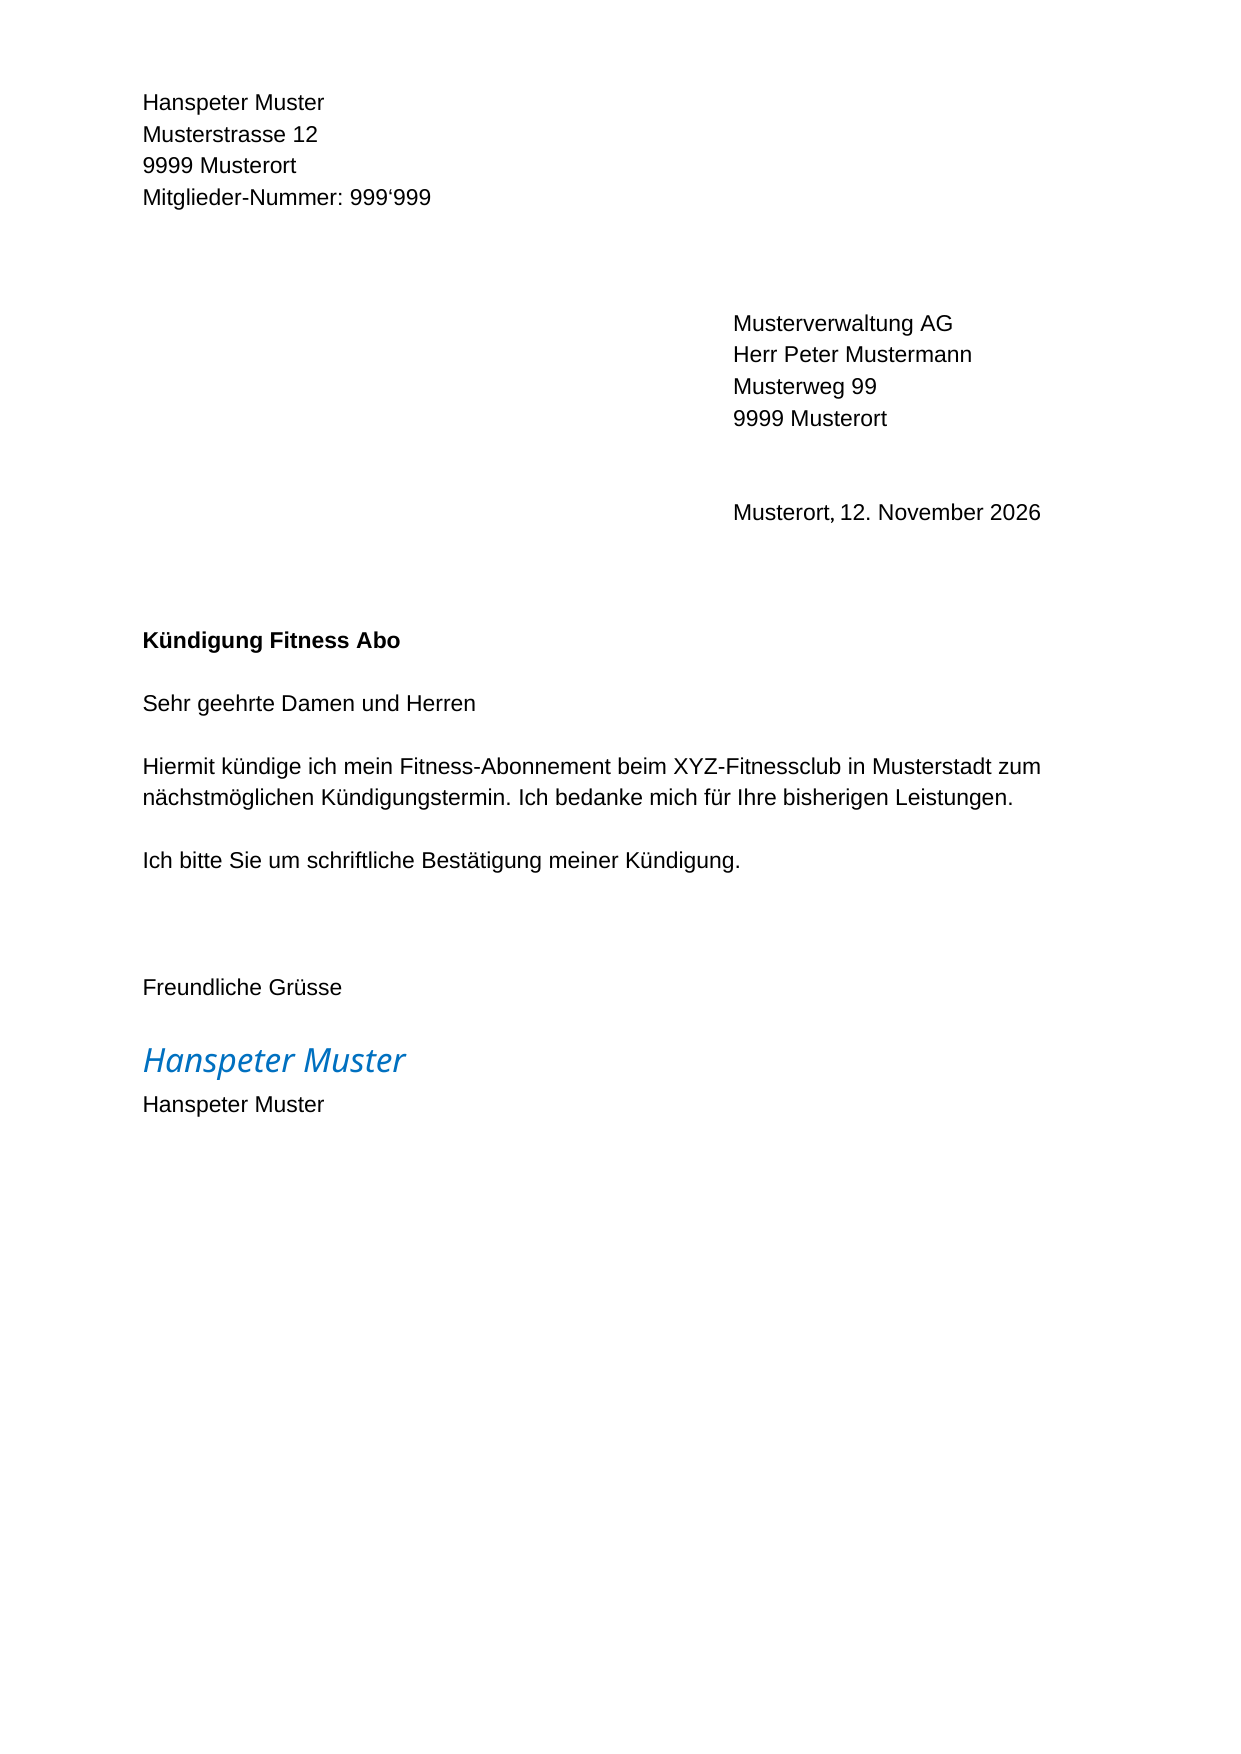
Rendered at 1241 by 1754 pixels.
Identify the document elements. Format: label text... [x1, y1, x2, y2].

text Kündigung Fitness Abo [142, 627, 1122, 653]
text 9999 Musterort [142, 152, 1122, 178]
text Hiermit kündige ich mein Fitness-Abonnement beim XYZ-Fitnessclub in Musterstadt zum nächstmöglichen Kündigungstermin. Ich bedanke mich für Ihre bisherigen Leistungen. [142, 753, 1122, 811]
text Musterstrasse 12 [142, 121, 1122, 147]
text Mitglieder-Nummer: 999‘999 [142, 184, 1122, 210]
text Freundliche Grüsse [142, 974, 1122, 1000]
text Sehr geehrte Damen und Herren [142, 690, 1122, 716]
text Ich bitte Sie um schriftliche Bestätigung meiner Kündigung. [142, 847, 1122, 874]
text Hanspeter Muster [142, 89, 1122, 115]
text 9999 Musterort [142, 404, 1122, 431]
text Hanspeter Muster [142, 1037, 1122, 1082]
text Hanspeter Muster [142, 1091, 1122, 1118]
text Herr Peter Mustermann [142, 341, 1122, 368]
text Musterweg 99 [142, 373, 1122, 399]
text Musterverwaltung AG [142, 310, 1122, 336]
text Musterort, 21. Februar 2018 [142, 499, 1122, 526]
